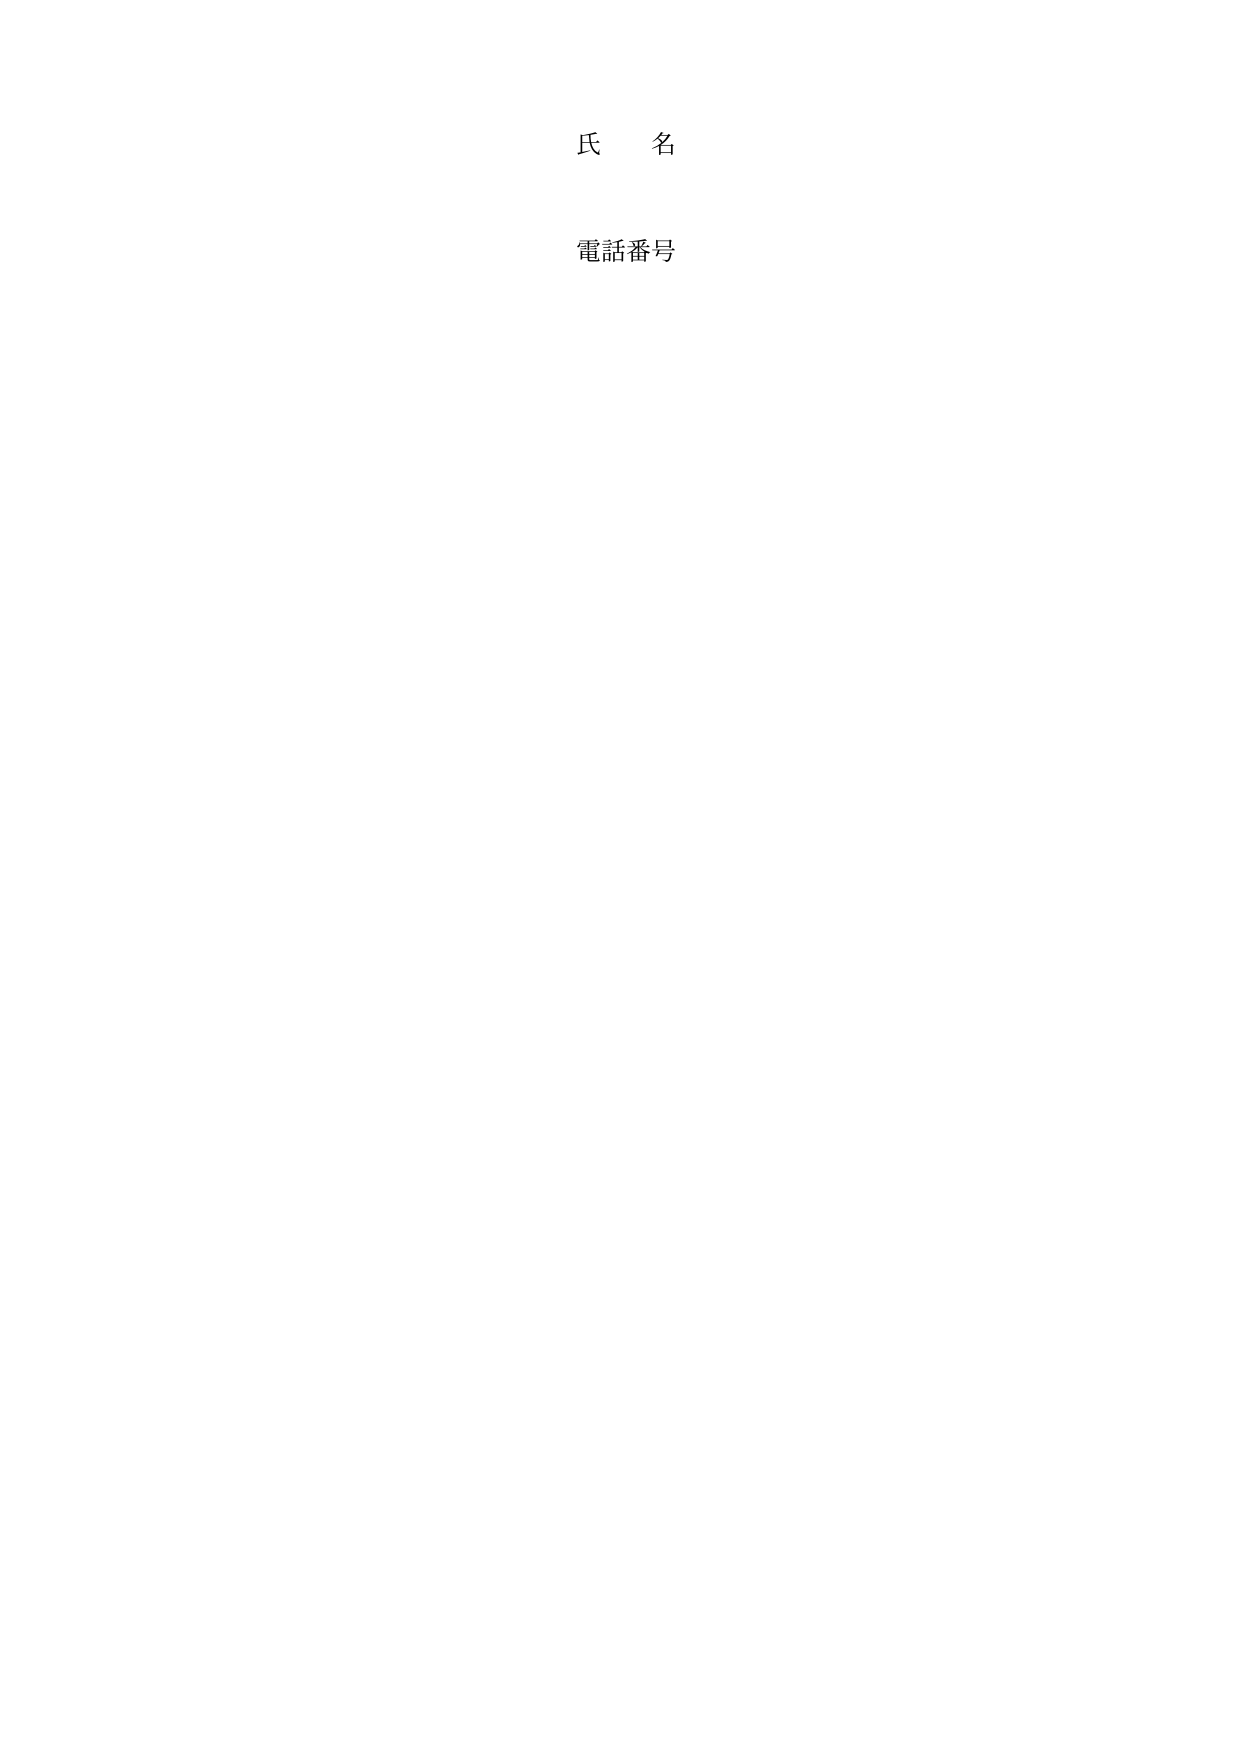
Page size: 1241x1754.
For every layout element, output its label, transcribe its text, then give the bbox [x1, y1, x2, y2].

text 氏 名 [89, 107, 1152, 178]
text 電話番号 [89, 214, 1152, 286]
